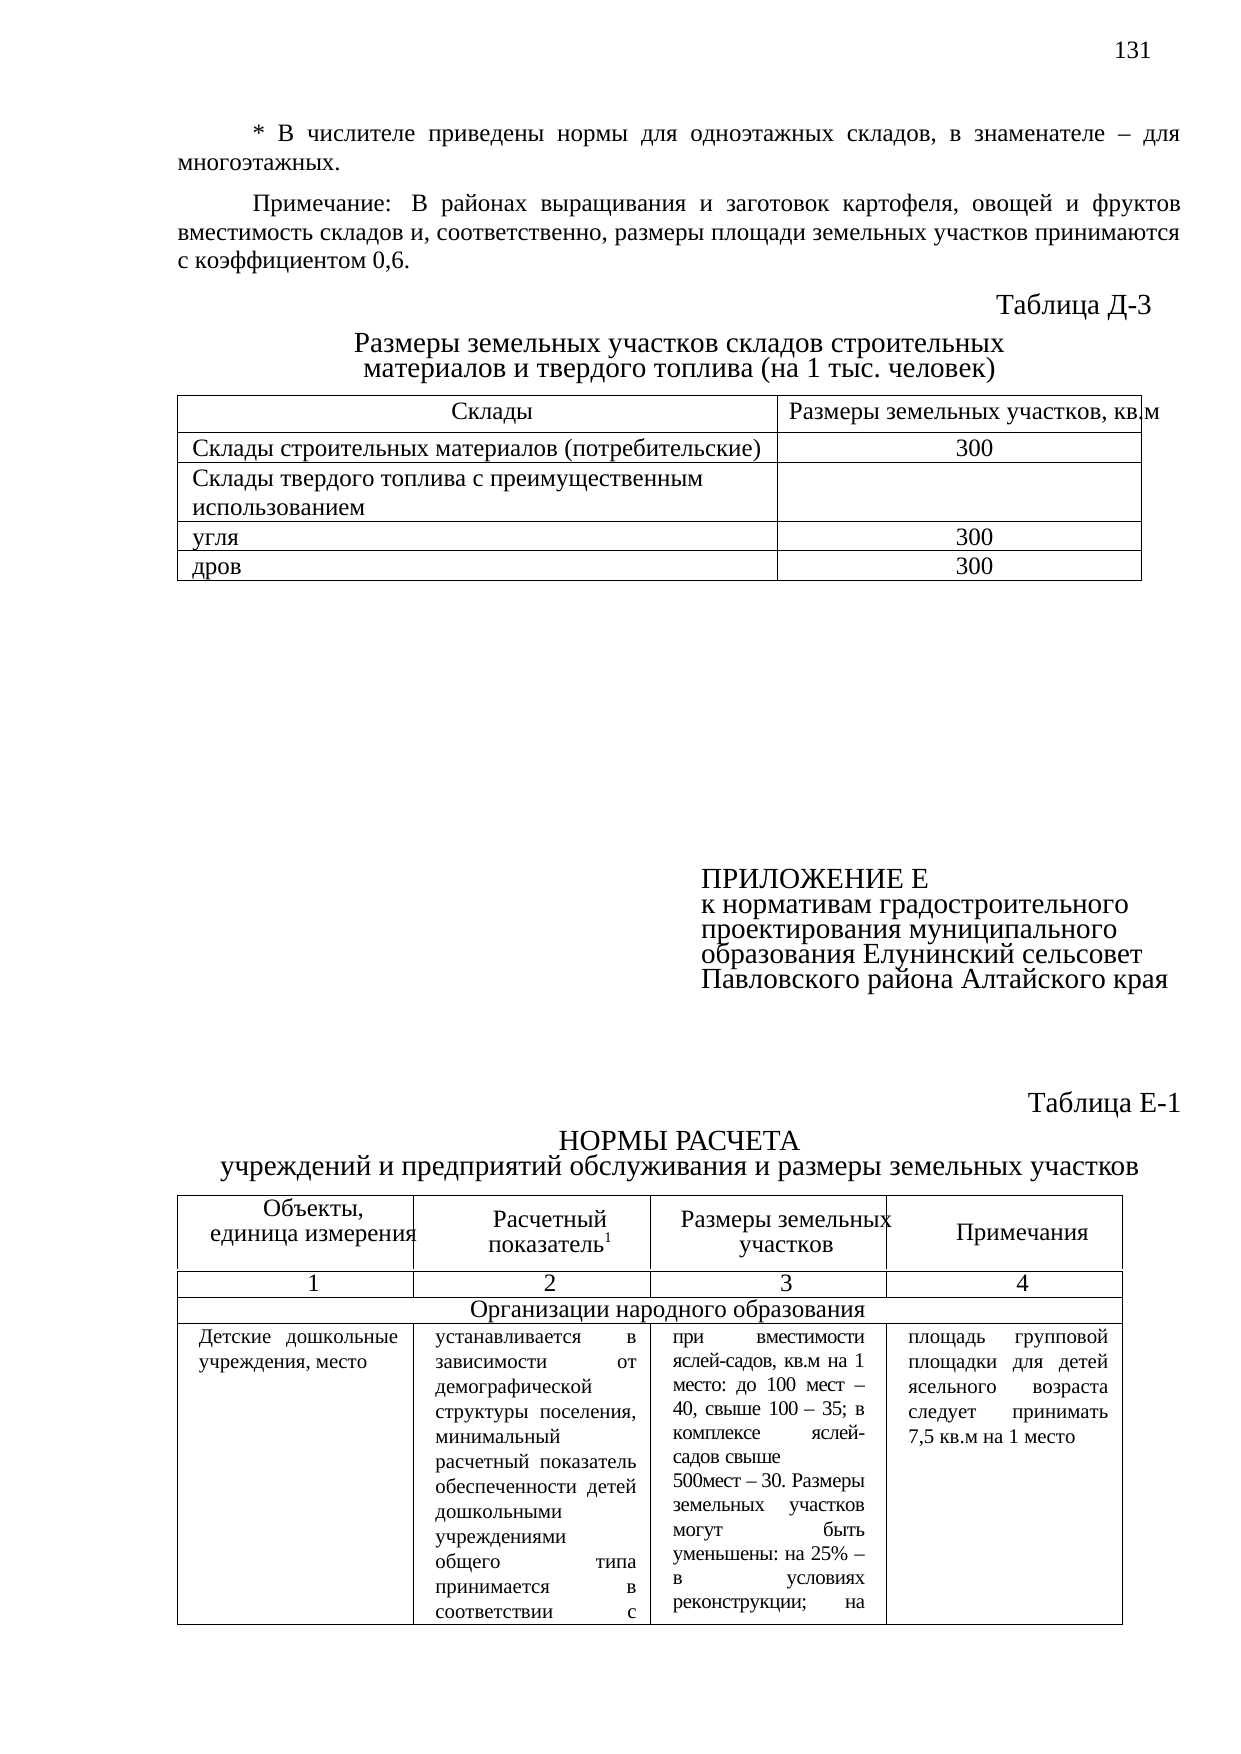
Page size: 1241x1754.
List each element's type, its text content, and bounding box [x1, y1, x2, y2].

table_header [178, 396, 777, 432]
text * В числителе приведены нормы для одноэтажных складов, в знаменателе – для многоэтажных. [177, 118, 1181, 176]
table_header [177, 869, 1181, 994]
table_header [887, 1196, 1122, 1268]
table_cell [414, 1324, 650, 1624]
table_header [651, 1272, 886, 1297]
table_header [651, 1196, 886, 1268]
text Таблица Е-1 [177, 1085, 1181, 1118]
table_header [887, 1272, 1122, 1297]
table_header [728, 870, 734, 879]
text материалов и твердого топлива (на 1 тыс. человек) [764, 358, 1181, 383]
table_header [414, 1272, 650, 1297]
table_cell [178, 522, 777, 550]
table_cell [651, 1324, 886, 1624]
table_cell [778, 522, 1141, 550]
subtitle учреждений и предприятий обслуживания и размеры земельных участков [177, 1156, 1181, 1181]
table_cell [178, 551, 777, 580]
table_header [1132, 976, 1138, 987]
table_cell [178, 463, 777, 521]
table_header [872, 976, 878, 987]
text Таблица Д-3 [177, 287, 1181, 320]
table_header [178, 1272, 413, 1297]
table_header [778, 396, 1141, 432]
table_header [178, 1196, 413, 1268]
subtitle НОРМЫ РАСЧЕТА [177, 1131, 1181, 1156]
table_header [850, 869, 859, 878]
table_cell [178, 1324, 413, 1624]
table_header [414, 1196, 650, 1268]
text Размеры земельных участков складов строительных [177, 333, 1181, 358]
text Примечание: В районах выращивания и заготовок картофеля, овощей и фруктов вместимость складов и, соответственно, размеры площади земельных участков принимаются с коэффициентом 0,6. [177, 188, 1181, 274]
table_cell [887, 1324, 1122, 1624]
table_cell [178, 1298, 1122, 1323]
text материалов и твердого топлива (на 1 тыс. человек) [177, 358, 767, 383]
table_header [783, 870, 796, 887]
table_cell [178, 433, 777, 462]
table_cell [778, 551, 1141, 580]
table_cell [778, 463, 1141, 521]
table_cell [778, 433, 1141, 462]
